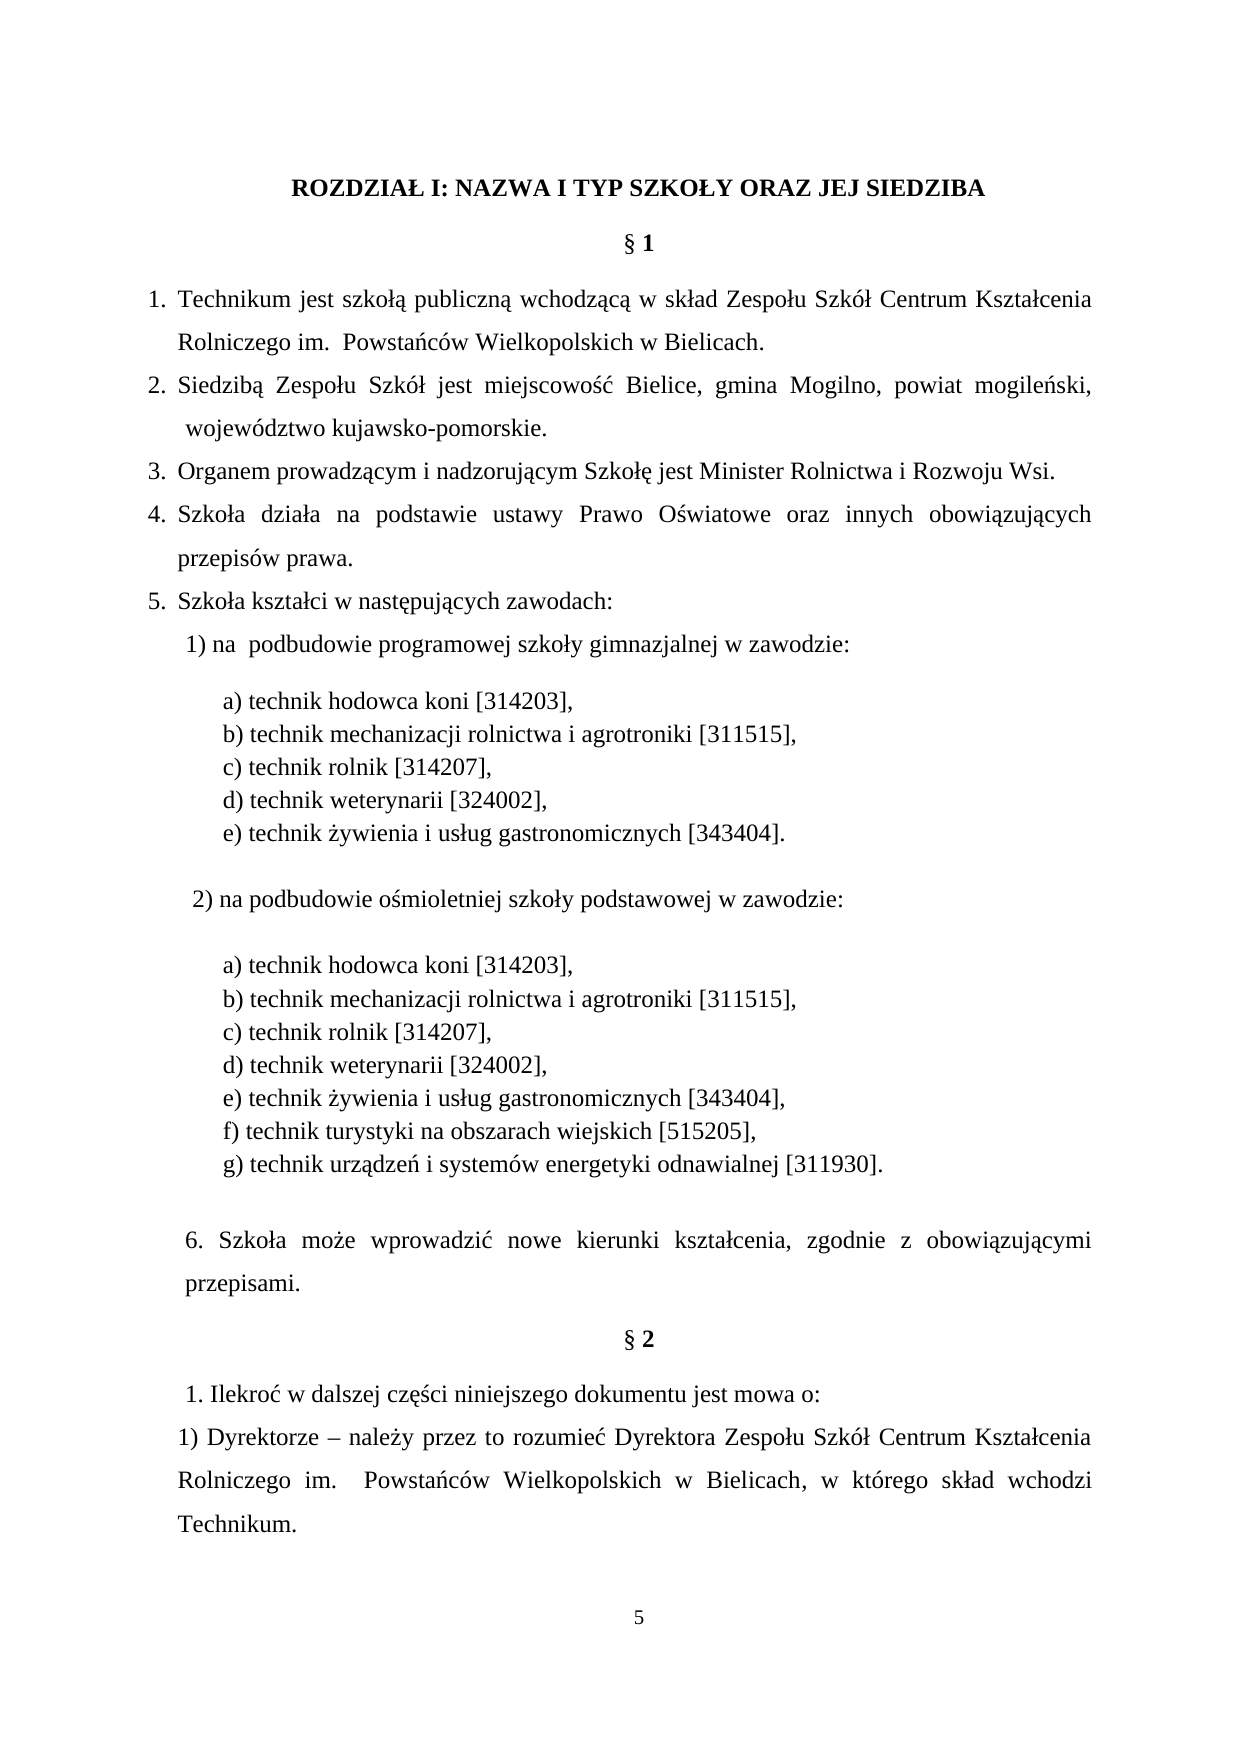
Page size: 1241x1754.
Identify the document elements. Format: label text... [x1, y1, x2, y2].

text a) technik hodowca koni [314203], [223, 686, 1092, 715]
text b) technik mechanizacji rolnictwa i agrotroniki [311515], [223, 719, 1092, 748]
text e) technik żywienia i usług gastronomicznych [343404]. [223, 818, 1092, 847]
text c) technik rolnik [314207], [223, 1017, 1092, 1045]
text 6. Szkoła może wprowadzić nowe kierunki kształcenia, zgodnie z obowiązującymi przepisami. [185, 1225, 1092, 1297]
text g) technik urządzeń i systemów energetyki odnawialnej [311930]. [223, 1149, 1092, 1177]
list Szkoła kształci w następujących zawodach: [148, 586, 1092, 614]
text 2) na podbudowie ośmioletniej szkoły podstawowej w zawodzie: [192, 884, 1092, 913]
text 1. Ilekroć w dalszej części niniejszego dokumentu jest mowa o: [185, 1379, 1092, 1408]
text a) technik hodowca koni [314203], [223, 951, 1092, 979]
text b) technik mechanizacji rolnictwa i agrotroniki [311515], [223, 984, 1092, 1012]
text d) technik weterynarii [324002], [223, 786, 1092, 814]
text c) technik rolnik [314207], [223, 752, 1092, 781]
list Organem prowadzącym i nadzorującym Szkołę jest Minister Rolnictwa i Rozwoju Wsi. [148, 456, 1092, 485]
list Szkoła działa na podstawie ustawy Prawo Oświatowe oraz innych obowiązujących przepisów prawa. [148, 499, 1092, 571]
text f) technik turystyki na obszarach wiejskich [515205], [223, 1116, 1092, 1144]
list Technikum jest szkołą publiczną wchodzącą w skład Zespołu Szkół Centrum Kształcenia Rolniczego im. Powstańców Wielkopolskich w Bielicach. [148, 284, 1092, 356]
text § 2 [185, 1324, 1092, 1352]
list Siedzibą Zespołu Szkół jest miejscowość Bielice, gmina Mogilno, powiat mogileński, województwo kujawsko-pomorskie. [148, 370, 1092, 442]
text 1) Dyrektorze – należy przez to rozumieć Dyrektora Zespołu Szkół Centrum Kształcenia Rolniczego im. Powstańców Wielkopolskich w Bielicach, w którego skład wchodzi Technikum. [177, 1422, 1092, 1537]
text e) technik żywienia i usług gastronomicznych [343404], [223, 1083, 1092, 1111]
text 1) na podbudowie programowej szkoły gimnazjalnej w zawodzie: [185, 629, 1092, 658]
text § 1 [185, 228, 1092, 257]
subtitle ROZDZIAŁ I: NAZWA I TYP SZKOŁY ORAZ JEJ SIEDZIBA [184, 173, 1092, 201]
text d) technik weterynarii [324002], [223, 1050, 1092, 1078]
